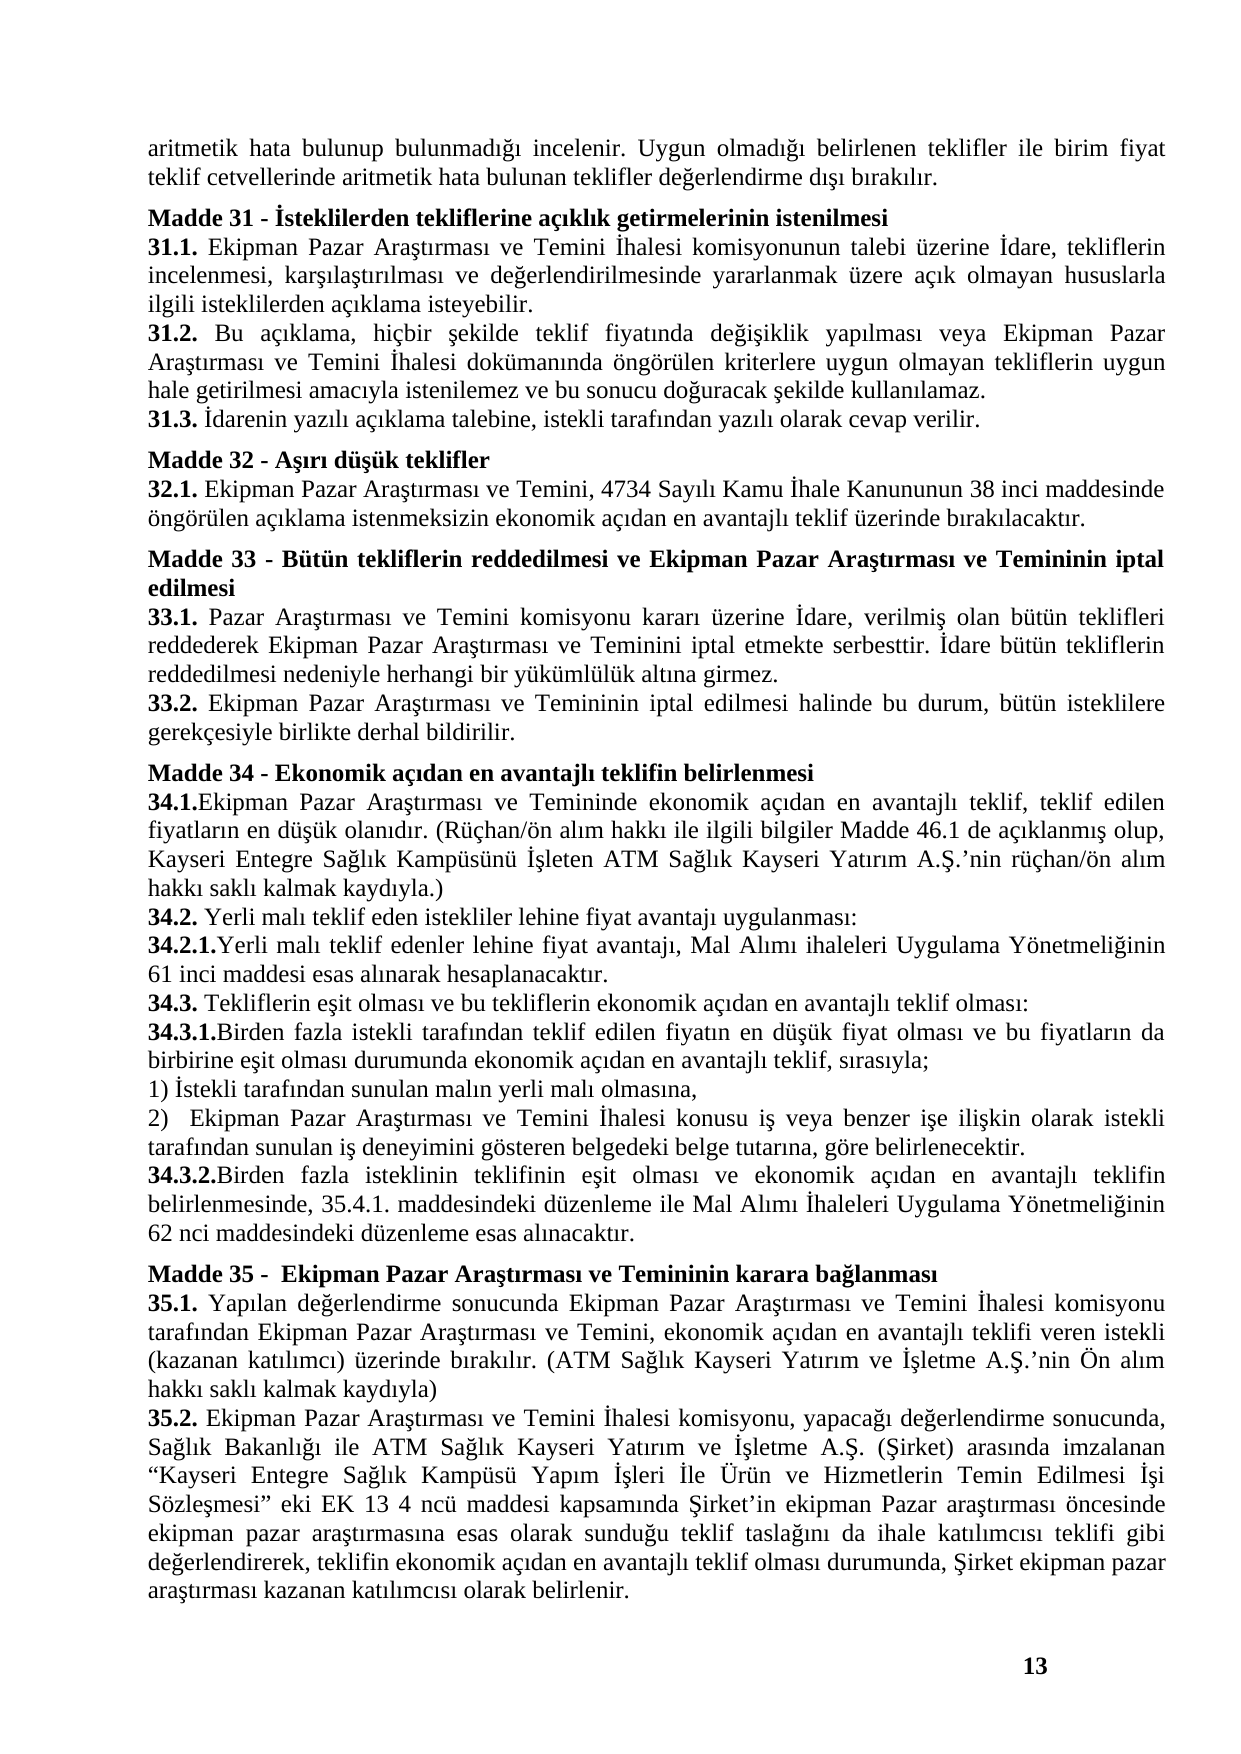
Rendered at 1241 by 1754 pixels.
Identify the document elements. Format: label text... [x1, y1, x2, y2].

text 33.1. Pazar Araştırması ve Temini komisyonu kararı üzerine İdare, verilmiş olan bütün teklifleri reddederek Ekipman Pazar Araştırması ve Teminini iptal etmekte serbesttir. İdare bütün tekliflerin reddedilmesi nedeniyle herhangi bir yükümlülük altına girmez. [148, 602, 1166, 688]
text 34.3.2.Birden fazla isteklinin teklifinin eşit olması ve ekonomik açıdan en avantajlı teklifin belirlenmesinde, 35.4.1. maddesindeki düzenleme ile Mal Alımı İhaleleri Uygulama Yönetmeliğinin 62 nci maddesindeki düzenleme esas alınacaktır. [148, 1160, 1166, 1247]
text Madde 32 - Aşırı düşük teklifler [148, 445, 1166, 474]
text 31.1. Ekipman Pazar Araştırması ve Temini İhalesi komisyonunun talebi üzerine İdare, tekliflerin incelenmesi, karşılaştırılması ve değerlendirilmesinde yararlanmak üzere açık olmayan hususlarla ilgili isteklilerden açıklama isteyebilir. [148, 232, 1166, 318]
text 31.3. İdarenin yazılı açıklama talebine, istekli tarafından yazılı olarak cevap verilir. [148, 404, 1166, 433]
text Madde 33 - Bütün tekliflerin reddedilmesi ve Ekipman Pazar Araştırması ve Temininin iptal edilmesi [148, 544, 1166, 602]
text 32.1. Ekipman Pazar Araştırması ve Temini, 4734 Sayılı Kamu İhale Kanununun 38 inci maddesinde öngörülen açıklama istenmeksizin ekonomik açıdan en avantajlı teklif üzerinde bırakılacaktır. [148, 474, 1166, 532]
text 34.3. Tekliflerin eşit olması ve bu tekliflerin ekonomik açıdan en avantajlı teklif olması: [148, 988, 1166, 1017]
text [148, 133, 1166, 190]
text 35.2. Ekipman Pazar Araştırması ve Temini İhalesi komisyonu, yapacağı değerlendirme sonucunda, Sağlık Bakanlığı ile ATM Sağlık Kayseri Yatırım ve İşletme A.Ş. (Şirket) arasında imzalanan “Kayseri Entegre Sağlık Kampüsü Yapım İşleri İle Ürün ve Hizmetlerin Temin Edilmesi İşi Sözleşmesi” eki EK 13 4 ncü maddesi kapsamında Şirket’in ekipman Pazar araştırması öncesinde ekipman pazar araştırmasına esas olarak sunduğu teklif taslağını da ihale katılımcısı teklifi gibi değerlendirerek, teklifin ekonomik açıdan en avantajlı teklif olması durumunda, Şirket ekipman pazar araştırması kazanan katılımcısı olarak belirlenir. [148, 1403, 1166, 1604]
text 35.1. Yapılan değerlendirme sonucunda Ekipman Pazar Araştırması ve Temini İhalesi komisyonu tarafından Ekipman Pazar Araştırması ve Temini, ekonomik açıdan en avantajlı teklifi veren istekli (kazanan katılımcı) üzerinde bırakılır. (ATM Sağlık Kayseri Yatırım ve İşletme A.Ş.’nin Ön alım hakkı saklı kalmak kaydıyla) [148, 1288, 1166, 1403]
text 34.3.1.Birden fazla istekli tarafından teklif edilen fiyatın en düşük fiyat olması ve bu fiyatların da birbirine eşit olması durumunda ekonomik açıdan en avantajlı teklif, sırasıyla; [148, 1017, 1166, 1074]
text Madde 35 - Ekipman Pazar Araştırması ve Temininin karara bağlanması [148, 1259, 1166, 1288]
text Madde 31 - İsteklilerden tekliflerine açıklık getirmelerinin istenilmesi [148, 203, 1166, 232]
text 2) Ekipman Pazar Araştırması ve Temini İhalesi konusu iş veya benzer işe ilişkin olarak istekli tarafından sunulan iş deneyimini gösteren belgedeki belge tutarına, göre belirlenecektir. [148, 1103, 1166, 1160]
text 34.2.1.Yerli malı teklif edenler lehine fiyat avantajı, Mal Alımı ihaleleri Uygulama Yönetmeliğinin 61 inci maddesi esas alınarak hesaplanacaktır. [148, 930, 1166, 988]
text 33.2. Ekipman Pazar Araştırması ve Temininin iptal edilmesi halinde bu durum, bütün isteklilere gerekçesiyle birlikte derhal bildirilir. [148, 688, 1166, 745]
text 34.1.Ekipman Pazar Araştırması ve Temininde ekonomik açıdan en avantajlı teklif, teklif edilen fiyatların en düşük olanıdır. (Rüçhan/ön alım hakkı ile ilgili bilgiler Madde 46.1 de açıklanmış olup, Kayseri Entegre Sağlık Kampüsünü İşleten ATM Sağlık Kayseri Yatırım A.Ş.’nin rüçhan/ön alım hakkı saklı kalmak kaydıyla.) [148, 787, 1166, 902]
text 31.2. Bu açıklama, hiçbir şekilde teklif fiyatında değişiklik yapılması veya Ekipman Pazar Araştırması ve Temini İhalesi dokümanında öngörülen kriterlere uygun olmayan tekliflerin uygun hale getirilmesi amacıyla istenilemez ve bu sonucu doğuracak şekilde kullanılamaz. [148, 318, 1166, 404]
text 34.2. Yerli malı teklif eden istekliler lehine fiyat avantajı uygulanması: [148, 902, 1166, 930]
text Madde 34 - Ekonomik açıdan en avantajlı teklifin belirlenmesi [148, 758, 1166, 787]
text 1) İstekli tarafından sunulan malın yerli malı olmasına, [148, 1074, 1166, 1103]
